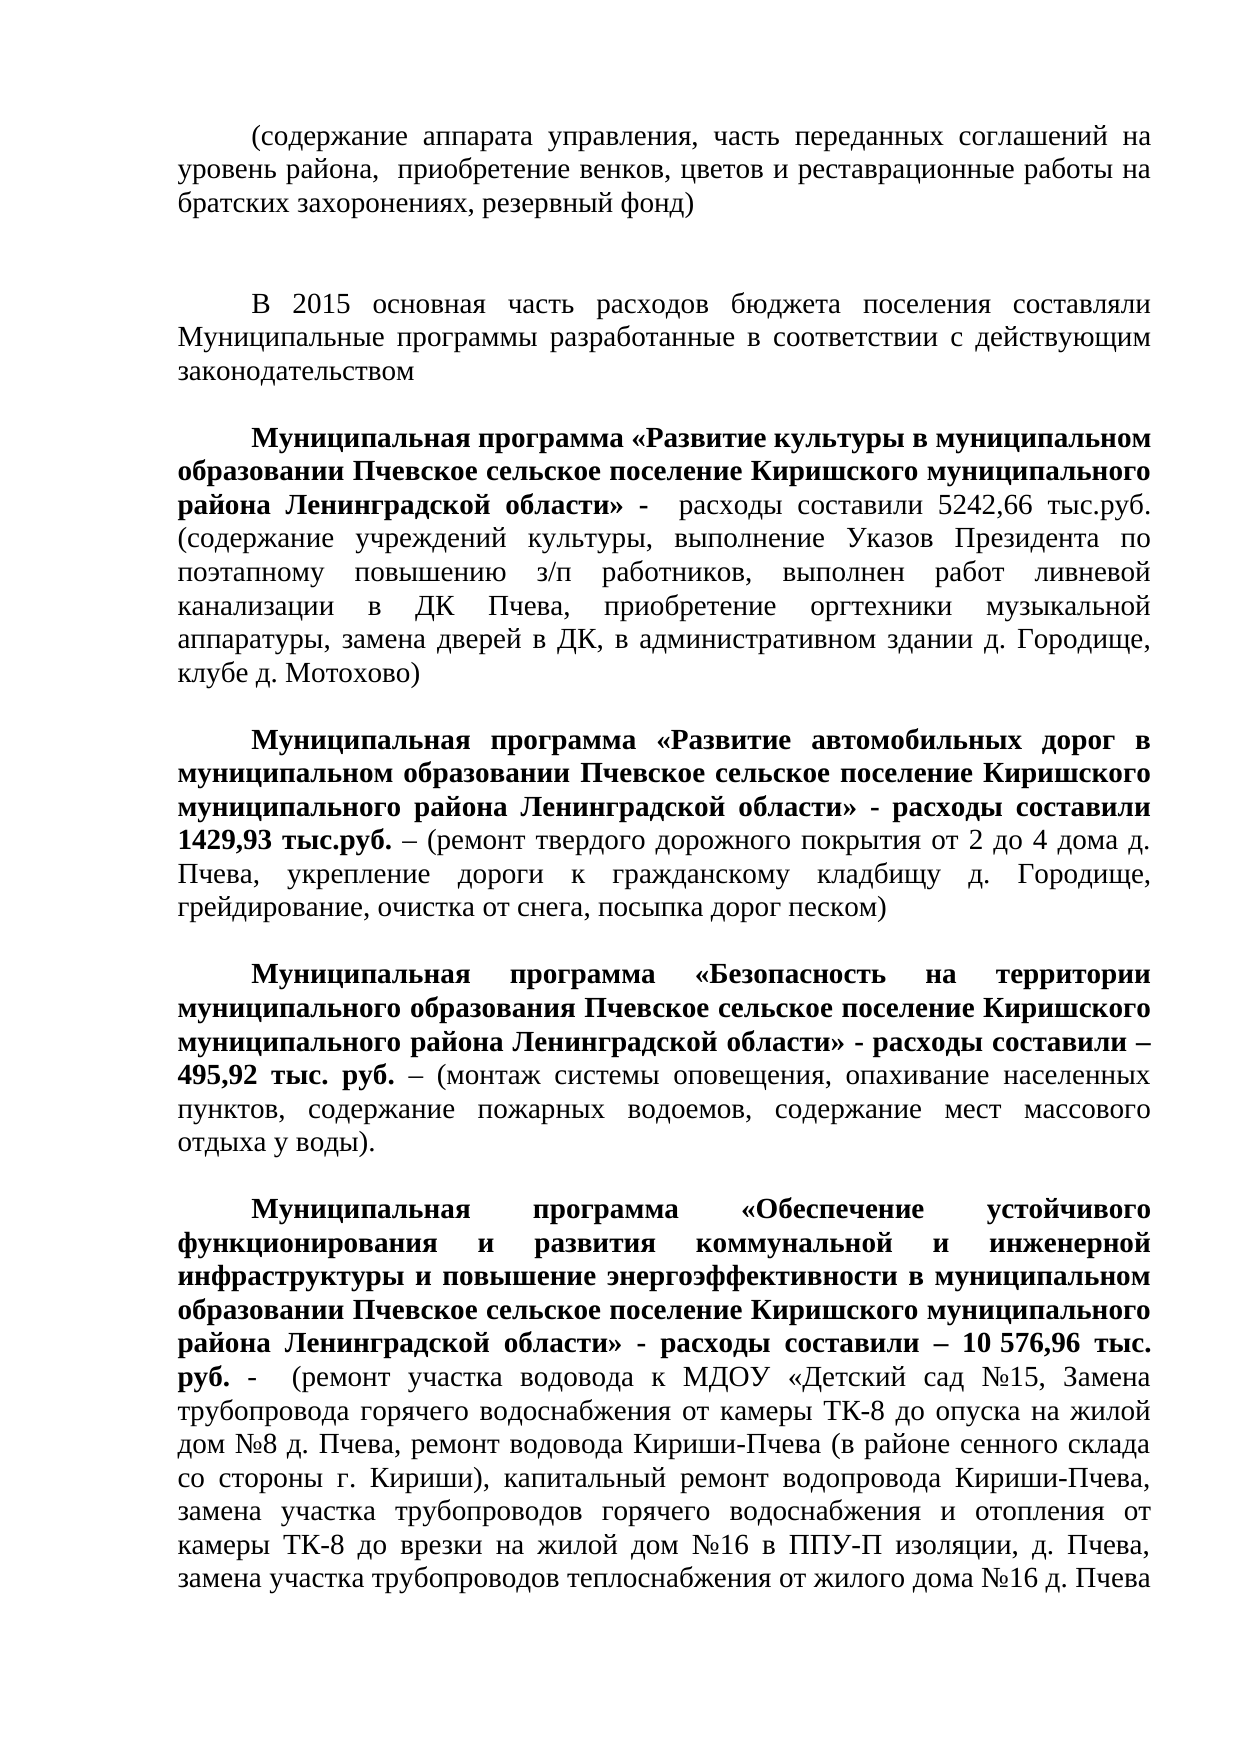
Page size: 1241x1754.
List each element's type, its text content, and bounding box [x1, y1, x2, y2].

text В 2015 основная часть расходов бюджета поселения составляли Муниципальные программы разработанные в соответствии с действующим законодательством [177, 286, 1152, 386]
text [177, 1191, 1152, 1594]
text Муниципальная программа «Развитие автомобильных дорог в муниципальном образовании Пчевское сельское поселение Киришского муниципального района Ленинградской области» - расходы составили 1429,93 тыс.руб. – (ремонт твердого дорожного покрытия от 2 до 4 дома д. Пчева, укрепление дороги к гражданскому кладбищу д. Городище, грейдирование, очистка от снега, посыпка дорог песком) [177, 722, 1152, 923]
text Муниципальная программа «Безопасность на территории муниципального образования Пчевское сельское поселение Киришского муниципального района Ленинградской области» - расходы составили – 495,92 тыс. руб. – (монтаж системы оповещения, опахивание населенных пунктов, содержание пожарных водоемов, содержание мест массового отдыха у воды). [177, 957, 1152, 1158]
text Муниципальная программа «Развитие культуры в муниципальном образовании Пчевское сельское поселение Киришского муниципального района Ленинградской области» - расходы составили 5242,66 тыс.руб. (содержание учреждений культуры, выполнение Указов Президента по поэтапному повышению з/п работников, выполнен работ ливневой канализации в ДК Пчева, приобретение оргтехники музыкальной аппаратуры, замена дверей в ДК, в административном здании д. Городище, клубе д. Мотохово) [177, 420, 1152, 688]
text (содержание аппарата управления, часть переданных соглашений на уровень района, приобретение венков, цветов и реставрационные работы на братских захоронениях, резервный фонд) [177, 118, 1152, 219]
